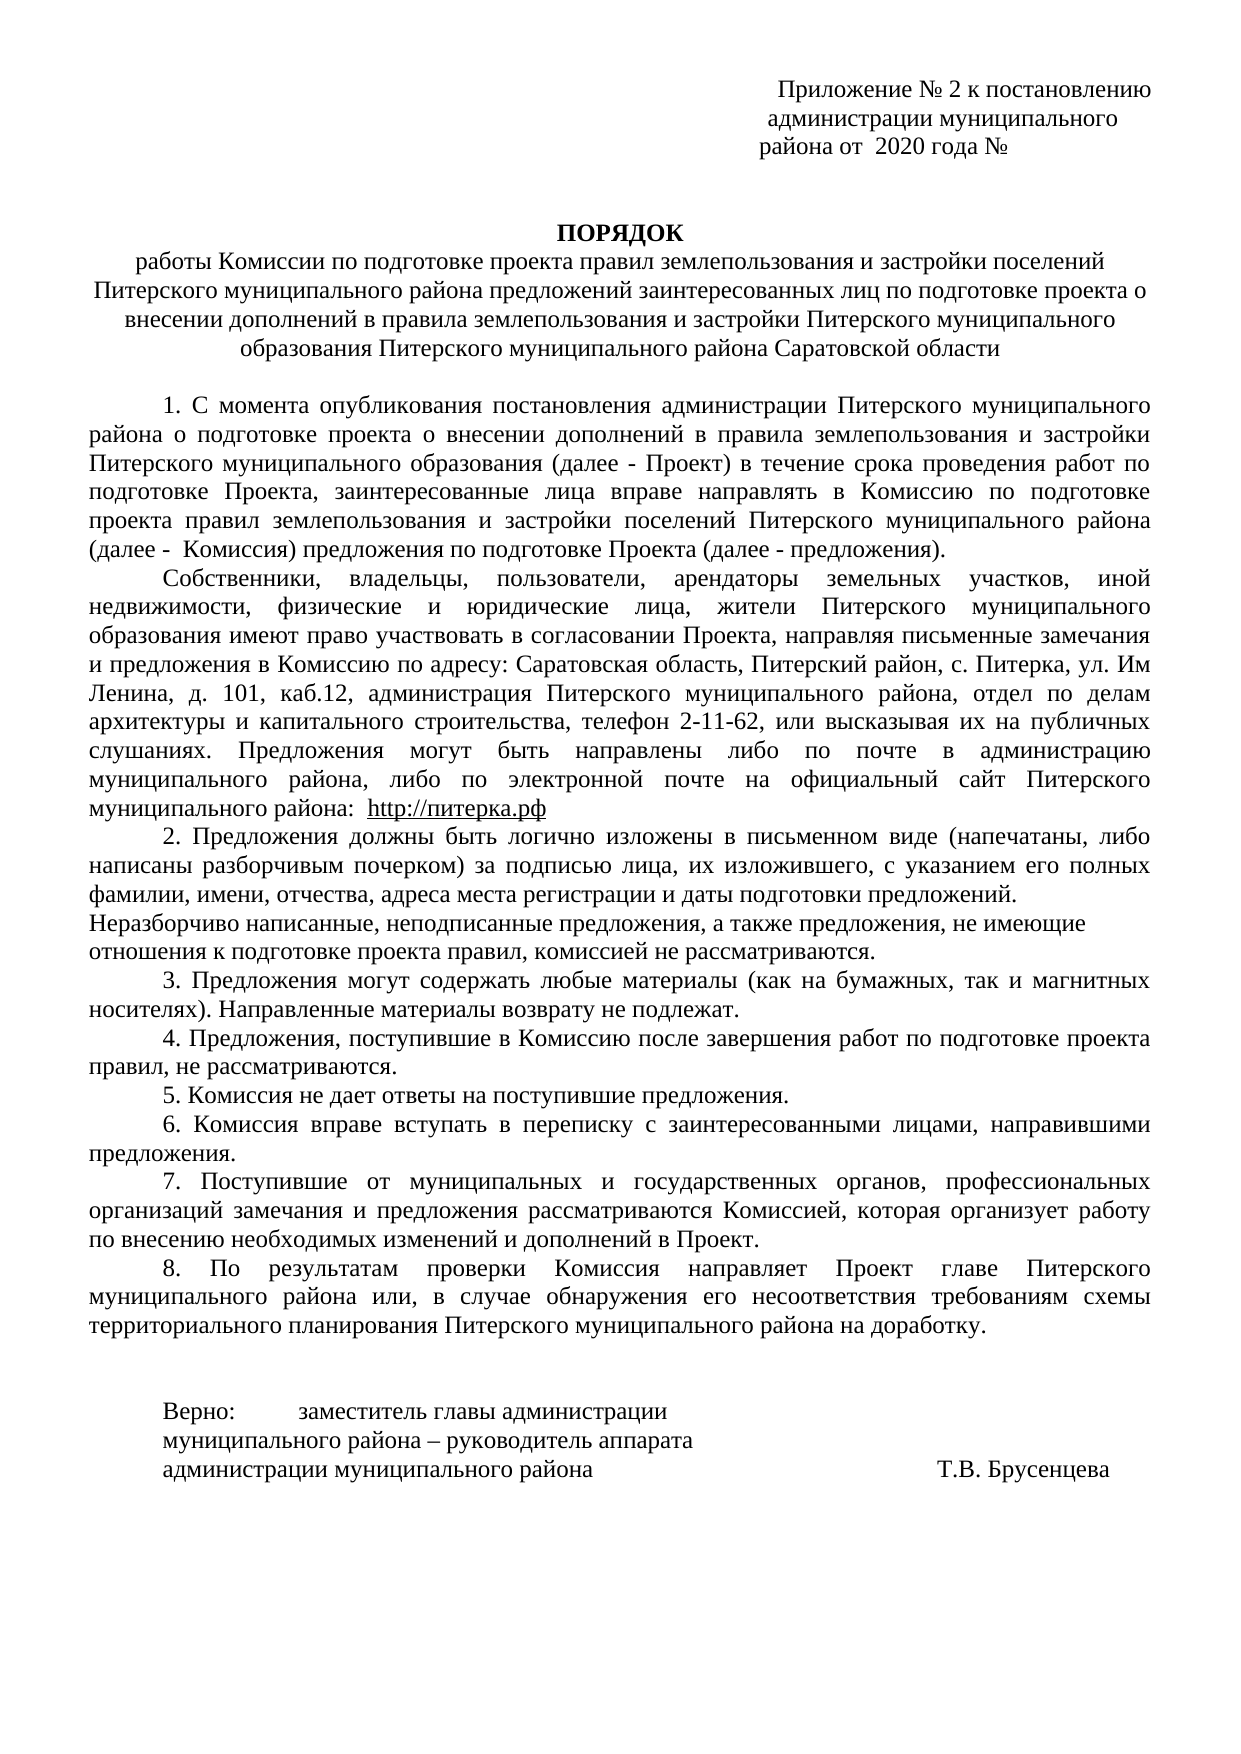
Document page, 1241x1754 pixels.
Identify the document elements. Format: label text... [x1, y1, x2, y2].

text 8. По результатам проверки Комиссия направляет Проект главе Питерского муниципального района или, в случае обнаружения его несоответствия требованиям схемы территориального планирования Питерского муниципального района на доработку. [89, 1253, 1152, 1339]
text Собственники, владельцы, пользователи, арендаторы земельных участков, иной недвижимости, физические и юридические лица, жители Питерского муниципального образования имеют право участвовать в согласовании Проекта, направляя письменные замечания и предложения в Комиссию по адресу: Саратовская область, Питерский район, с. Питерка, ул. Им Ленина, д. 101, каб.12, администрация Питерского муниципального района, отдел по делам архитектуры и капитального строительства, телефон 2-11-62, или высказывая их на публичных слушаниях. Предложения могут быть направлены либо по почте в администрацию муниципального района, либо по электронной почте на официальный сайт Питерского муниципального района: http://питерка.рф [89, 563, 1152, 821]
text 3. Предложения могут содержать любые материалы (как на бумажных, так и магнитных носителях). Направленные материалы возврату не подлежат. [89, 965, 1152, 1023]
text муниципального района – руководитель аппарата [89, 1425, 1152, 1454]
text Приложение № 2 к постановлению [89, 74, 1152, 103]
text Верно: заместитель главы администрации [89, 1396, 1152, 1425]
text Неразборчиво написанные, неподписанные предложения, а также предложения, не имеющие отношения к подготовке проекта правил, комиссией не рассматриваются. [89, 908, 1152, 965]
text администрации муниципального [546, 103, 1152, 131]
text 7. Поступившие от муниципальных и государственных органов, профессиональных организаций замечания и предложения рассматриваются Комиссией, которая организует работу по внесению необходимых изменений и дополнений в Проект. [89, 1166, 1152, 1253]
text района от 2020 года № [546, 131, 1152, 160]
text ПОРЯДОК [89, 218, 1152, 246]
text работы Комиссии по подготовке проекта правил землепользования и застройки поселений Питерского муниципального района предложений заинтересованных лиц по подготовке проекта о внесении дополнений в правила землепользования и застройки Питерского муниципального образования Питерского муниципального района Саратовской области [89, 246, 1152, 361]
text 1. С момента опубликования постановления администрации Питерского муниципального района о подготовке проекта о внесении дополнений в правила землепользования и застройки Питерского муниципального образования (далее - Проект) в течение срока проведения работ по подготовке Проекта, заинтересованные лица вправе направлять в Комиссию по подготовке проекта правил землепользования и застройки поселений Питерского муниципального района (далее - Комиссия) предложения по подготовке Проекта (далее - предложения). [89, 390, 1152, 563]
text 6. Комиссия вправе вступать в переписку с заинтересованными лицами, направившими предложения. [89, 1109, 1152, 1166]
text администрации муниципального района Т.В. Брусенцева [89, 1454, 1152, 1483]
text 2. Предложения должны быть логично изложены в письменном виде (напечатаны, либо написаны разборчивым почерком) за подписью лица, их изложившего, с указанием его полных фамилии, имени, отчества, адреса места регистрации и даты подготовки предложений. [89, 821, 1152, 908]
text 5. Комиссия не дает ответы на поступившие предложения. [89, 1080, 1152, 1109]
text 4. Предложения, поступившие в Комиссию после завершения работ по подготовке проекта правил, не рассматриваются. [89, 1023, 1152, 1080]
